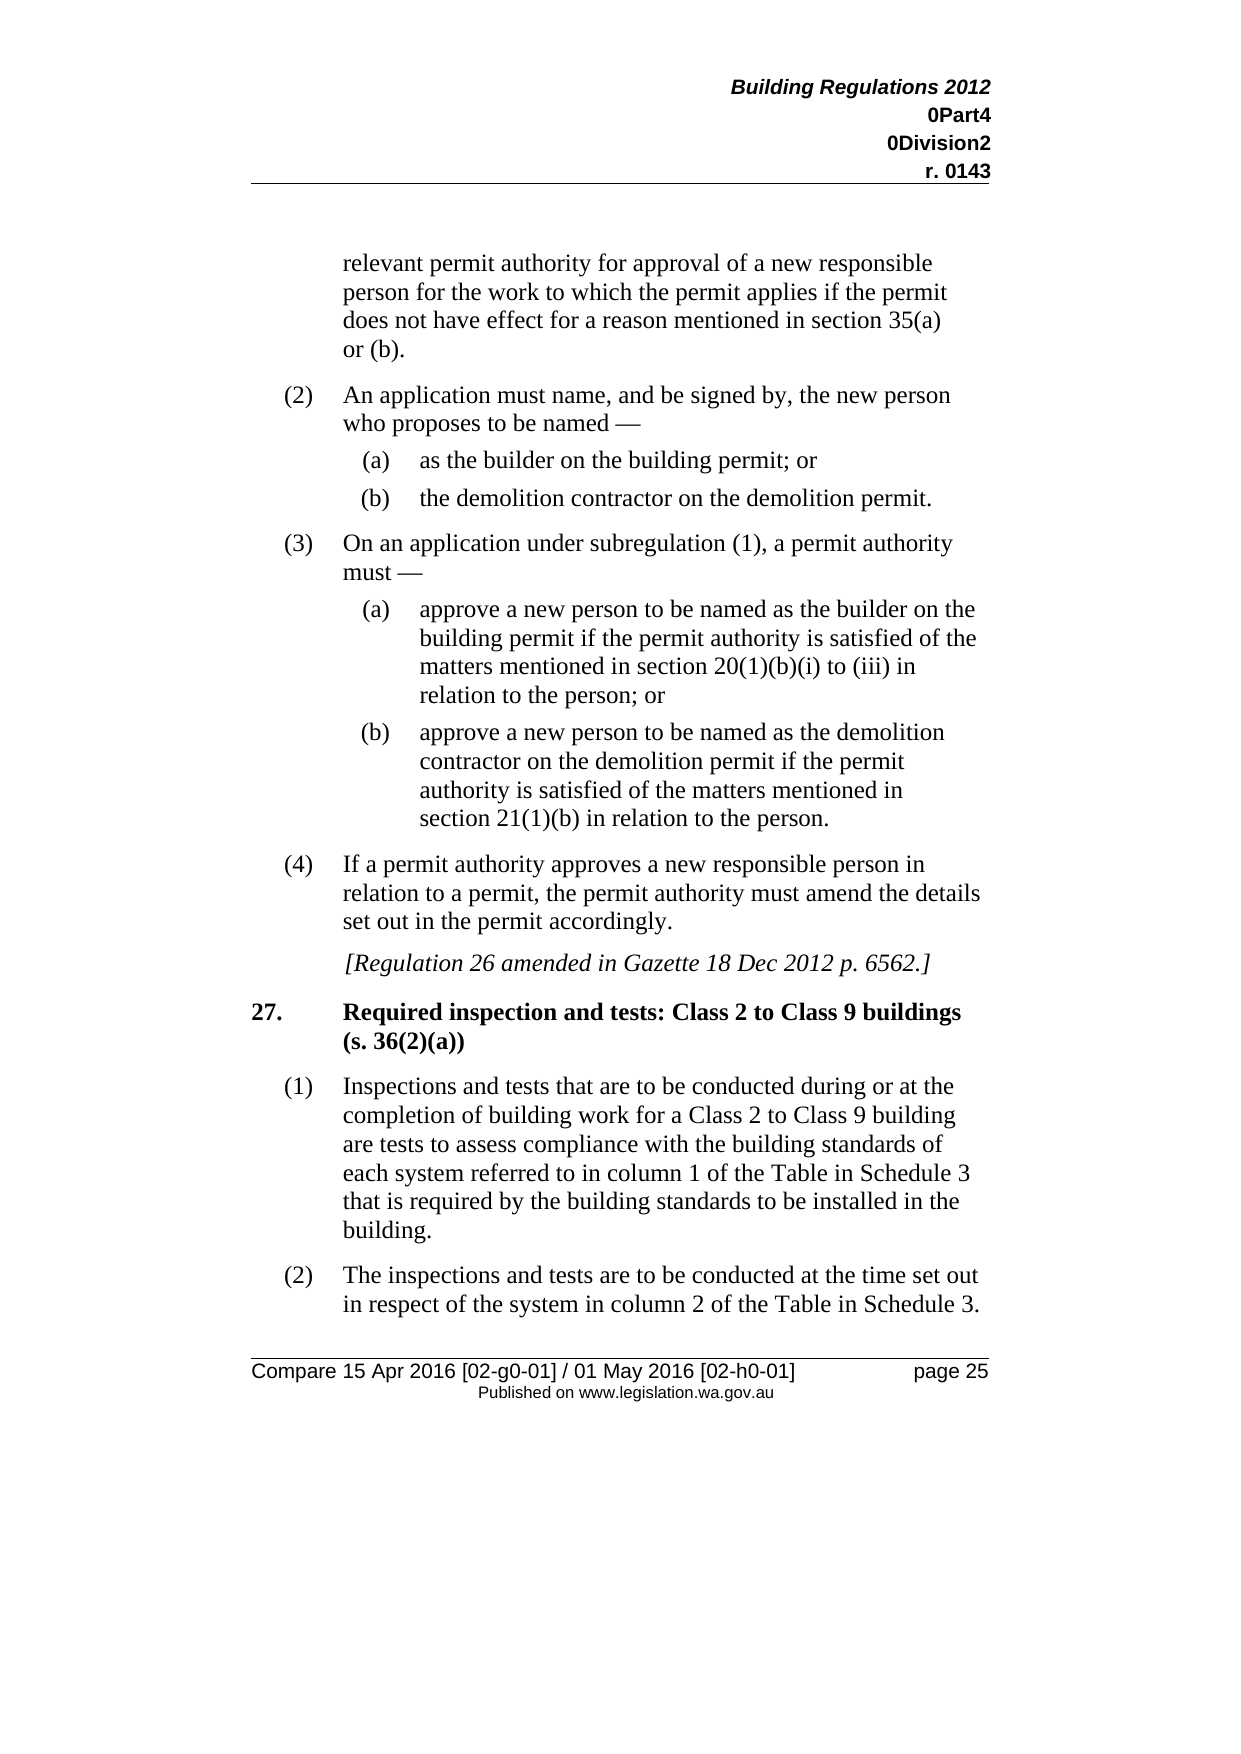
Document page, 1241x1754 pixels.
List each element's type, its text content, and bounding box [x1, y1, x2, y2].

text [251, 248, 989, 363]
text (a) approve a new person to be named as the builder on the building permit if the permit authority is satisfied of the matters mentioned in section 20(1)(b)(i) to (iii) in relation to the person; or [251, 594, 989, 709]
text (2) An application must name, and be signed by, the new person who proposes to be named — [251, 380, 989, 437]
text (a) as the builder on the building permit; or [251, 446, 989, 474]
text [Regulation 26 amended in Gazette 18 Dec 2012 p. 6562.] [251, 948, 989, 976]
text (3) On an application under subregulation (1), a permit authority must — [251, 528, 989, 586]
subtitle 27. Required inspection and tests: Class 2 to Class 9 buildings (s. 36(2)(a)) [251, 997, 989, 1055]
text (b) approve a new person to be named as the demolition contractor on the demolition permit if the permit authority is satisfied of the matters mentioned in section 21(1)(b) in relation to the person. [251, 717, 989, 832]
text (4) If a permit authority approves a new responsible person in relation to a permit, the permit authority must amend the details set out in the permit accordingly. [251, 849, 989, 935]
text (1) Inspections and tests that are to be conducted during or at the completion of building work for a Class 2 to Class 9 building are tests to assess compliance with the building standards of each system referred to in column 1 of the Table in Schedule 3 that is required by the building standards to be installed in the building. [251, 1071, 989, 1244]
text (b) the demolition contractor on the demolition permit. [251, 483, 989, 511]
text (2) The inspections and tests are to be conducted at the time set out in respect of the system in column 2 of the Table in Schedule 3. [251, 1261, 989, 1318]
